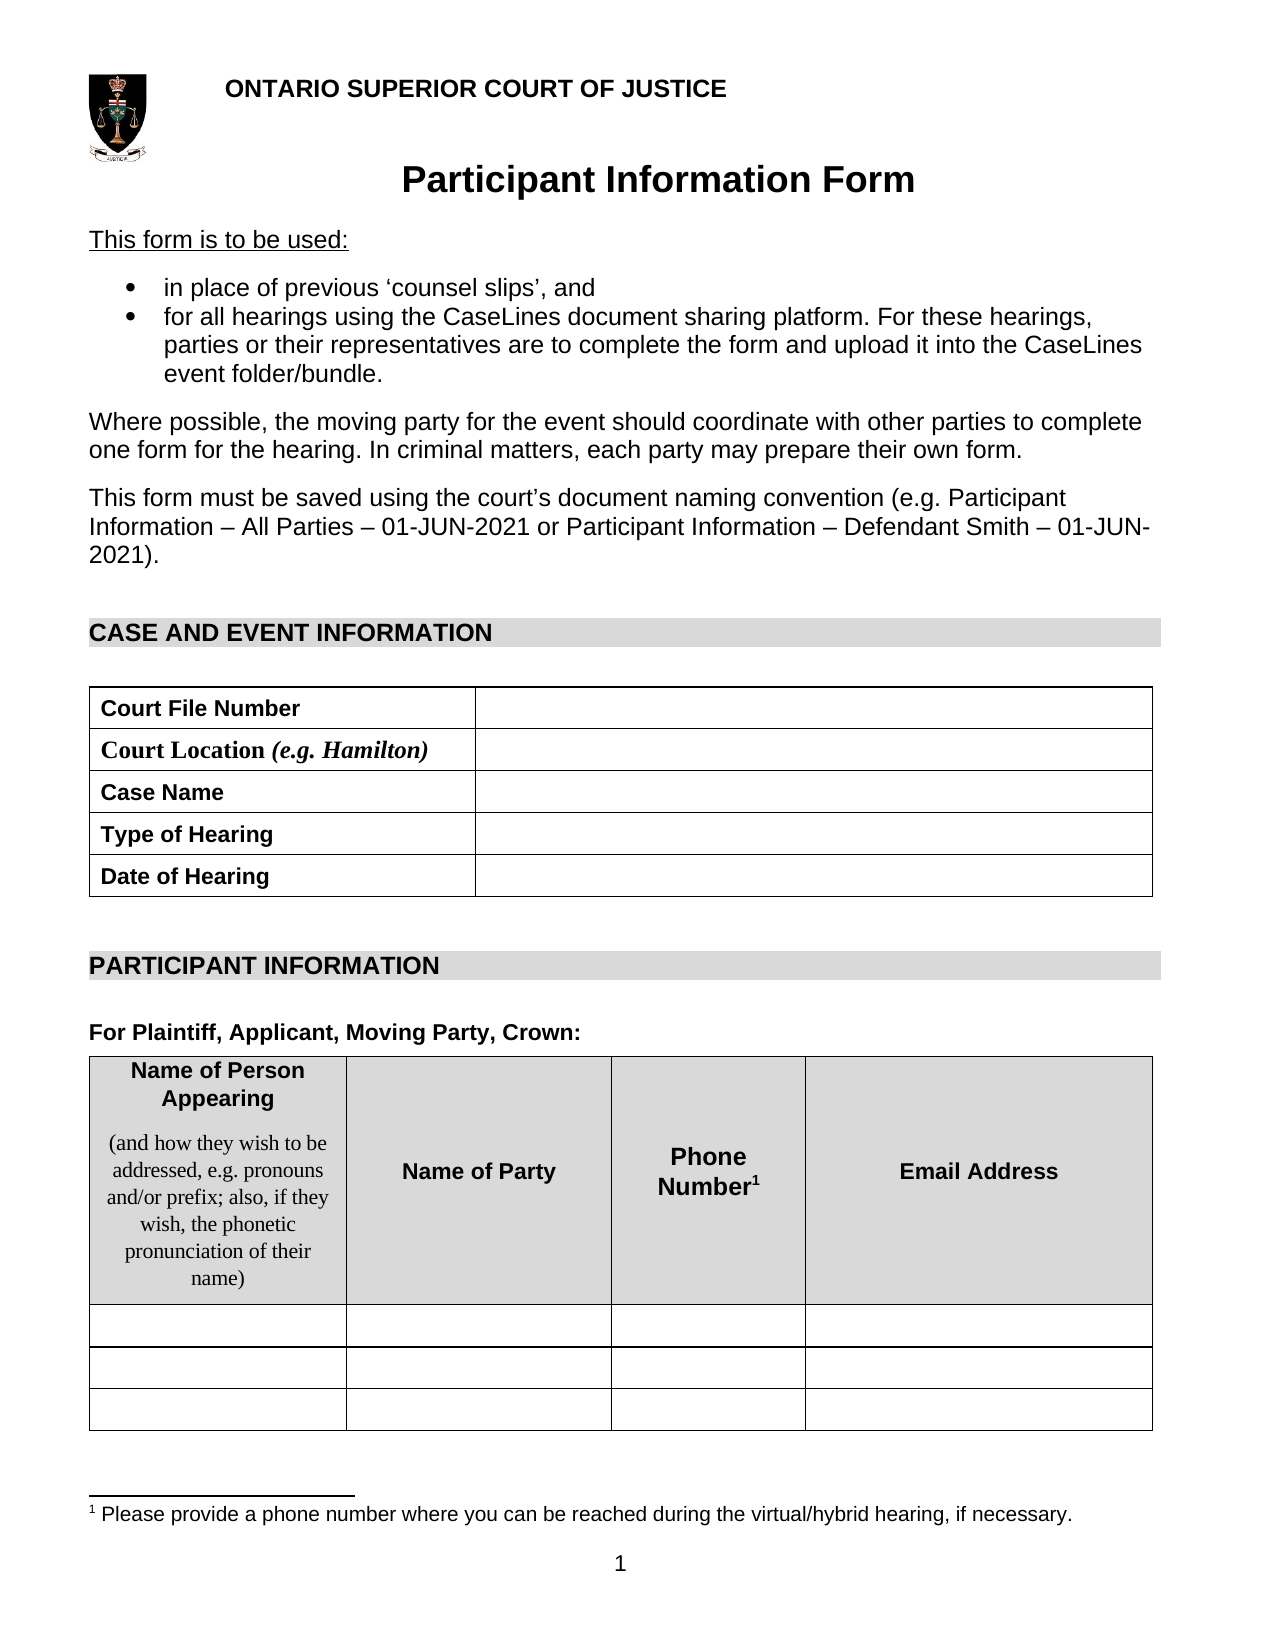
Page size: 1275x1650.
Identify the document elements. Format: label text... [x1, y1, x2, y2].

table_cell [476, 771, 1152, 812]
text This form is to be used: [89, 225, 1152, 254]
text This form must be saved using the court’s document naming convention (e.g. Participant Information – All Parties – 01-JUN-2021 or Participant Information – Defendant Smith – 01-JUN-2021). [89, 483, 1152, 569]
table_cell Type of Hearing [90, 813, 475, 854]
table_cell [90, 1389, 346, 1430]
table_header Court File Number [90, 688, 475, 728]
table_cell [90, 1348, 346, 1388]
table_cell [347, 1389, 611, 1430]
table_cell [806, 1348, 1152, 1388]
list in place of previous ‘counsel slips’, and [126, 273, 1152, 302]
table_cell Court Location (e.g. Hamilton) [90, 729, 475, 770]
table_cell Date of Hearing [90, 855, 475, 896]
text ONTARIO SUPERIOR COURT OF JUSTICE [148, 74, 1152, 103]
table_cell [612, 1305, 805, 1346]
subtitle PARTICIPANT INFORMATION [89, 951, 1161, 980]
subtitle For Plaintiff, Applicant, Moving Party, Crown: [89, 1019, 1152, 1046]
table_cell [612, 1348, 805, 1388]
table_header [476, 688, 1152, 728]
table_header Phone Number [612, 1057, 805, 1304]
table_header Email Address [806, 1057, 1152, 1304]
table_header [90, 1057, 346, 1304]
table_cell [806, 1305, 1152, 1346]
picture [88, 73, 147, 162]
subtitle CASE AND EVENT INFORMATION [89, 618, 1161, 647]
table_cell [347, 1305, 611, 1346]
list for all hearings using the CaseLines document sharing platform. For these hearings, parties or their representatives are to complete the form and upload it into the CaseLines event folder/bundle. [126, 302, 1152, 388]
table_cell [347, 1348, 611, 1388]
text Where possible, the moving party for the event should coordinate with other parties to complete one form for the hearing. In criminal matters, each party may prepare their own form. [89, 407, 1152, 464]
table_cell [476, 729, 1152, 770]
table_cell [806, 1389, 1152, 1430]
table_cell Case Name [90, 771, 475, 812]
table_cell [476, 813, 1152, 854]
table_cell [476, 855, 1152, 896]
table_cell [90, 1305, 346, 1346]
subtitle Participant Information Form [89, 157, 1152, 200]
table_header Name of Party [347, 1057, 611, 1304]
table_cell [612, 1389, 805, 1430]
